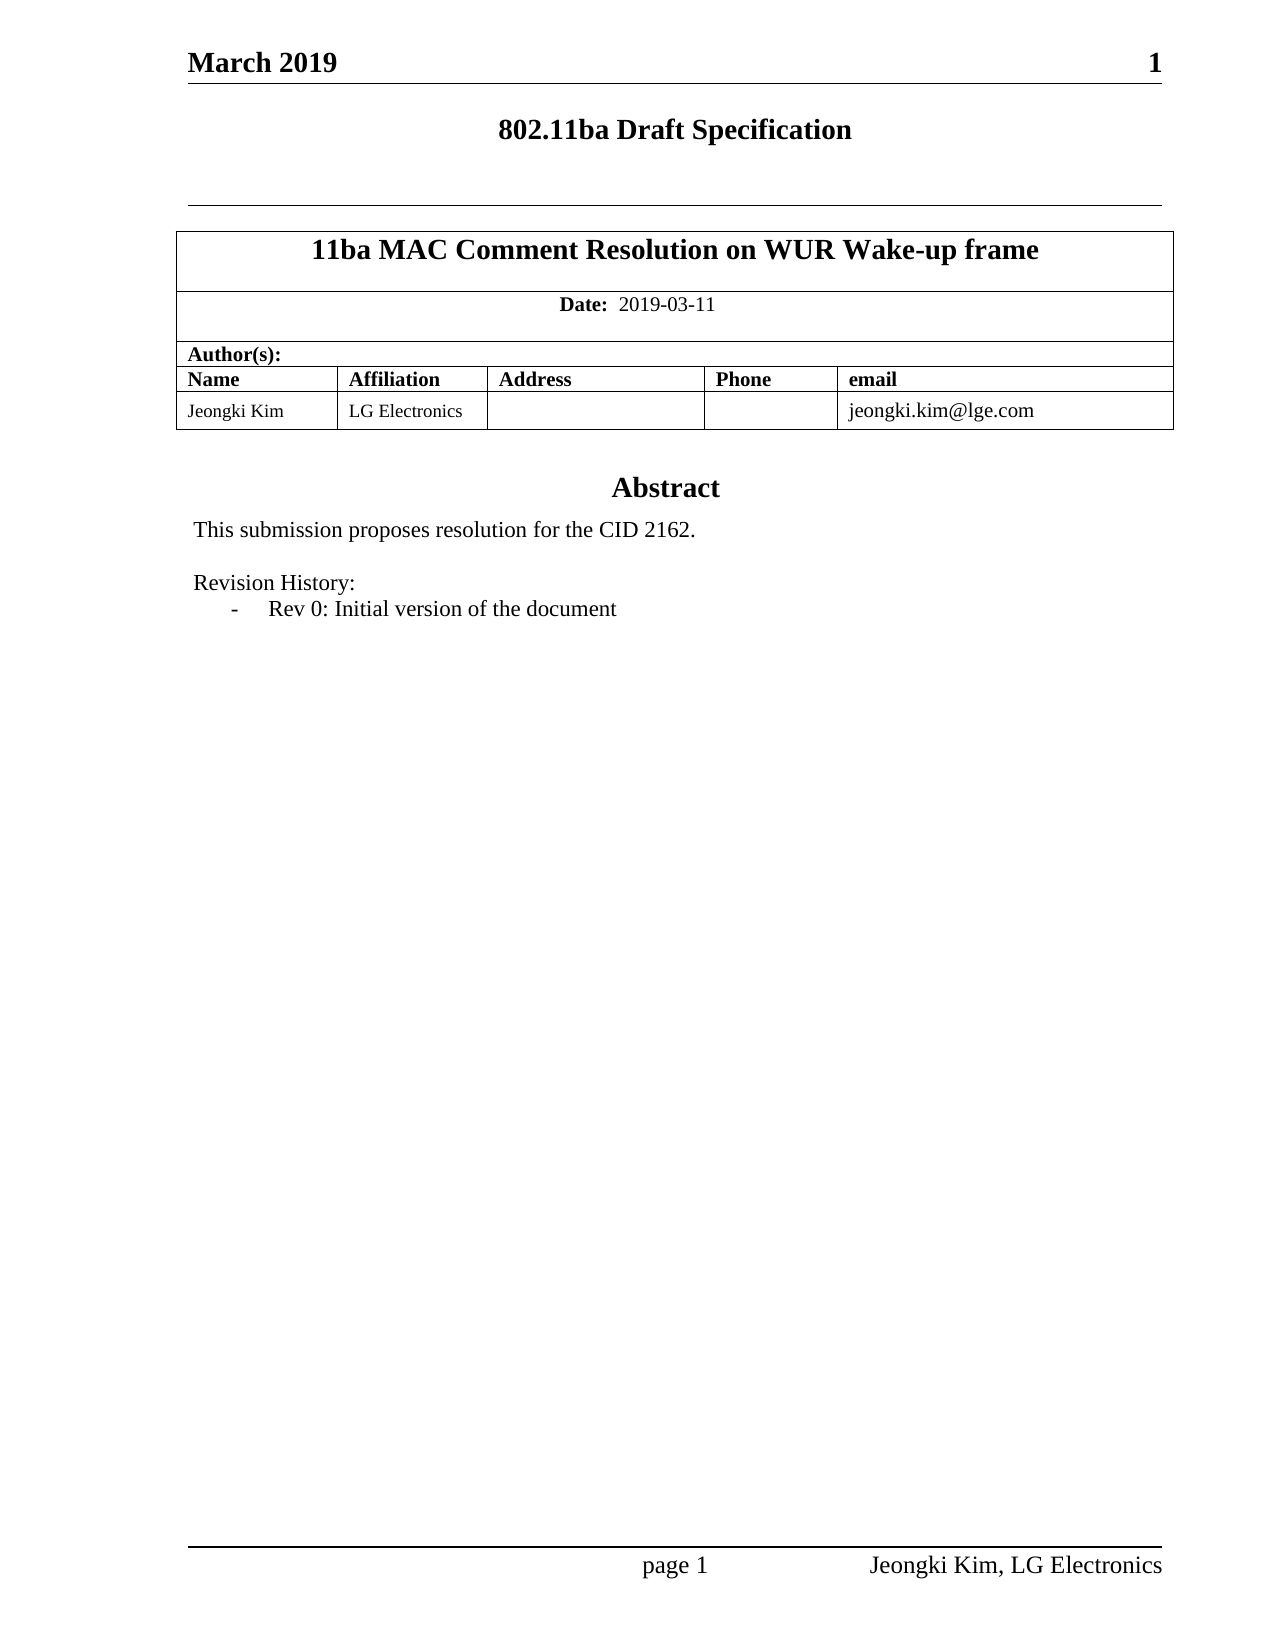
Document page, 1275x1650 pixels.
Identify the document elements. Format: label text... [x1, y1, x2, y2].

table_cell Phone [705, 367, 837, 391]
table_cell Date: 2019-03-11 [177, 292, 1173, 341]
table_cell Name [177, 367, 337, 391]
table_cell LG Electronics [338, 392, 487, 428]
table_cell email [838, 367, 1173, 391]
text 802.11ba Draft Specification [187, 112, 1162, 146]
table_cell Jeongki Kim [177, 392, 337, 428]
table_cell Author(s): [177, 342, 1173, 366]
table_header 11ba MAC Comment Resolution on WUR Wake-up frame [177, 232, 1173, 291]
table_cell [488, 392, 704, 428]
table_cell [705, 392, 837, 428]
table_cell Affiliation [338, 367, 487, 391]
table_cell Address [488, 367, 704, 391]
table_cell jeongki.kim@lge.com [838, 392, 1173, 428]
